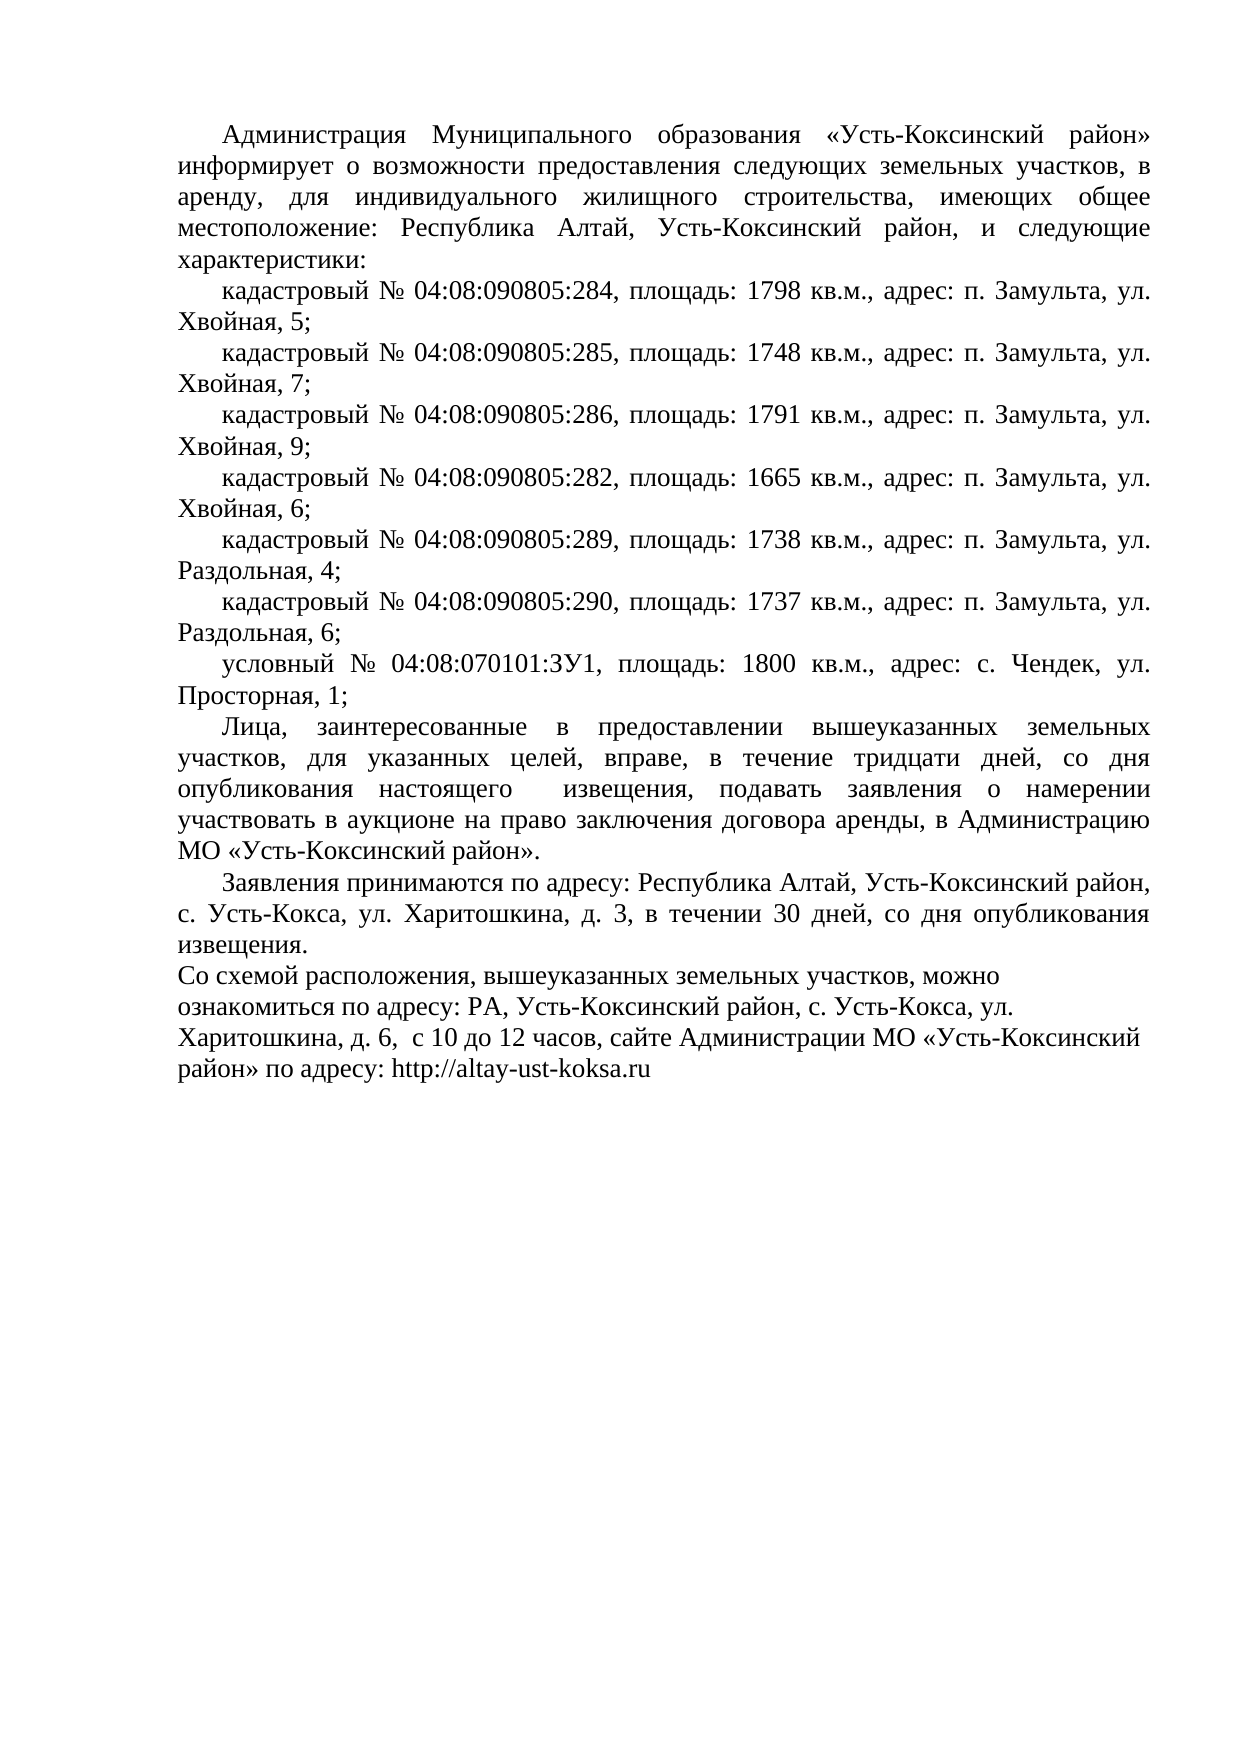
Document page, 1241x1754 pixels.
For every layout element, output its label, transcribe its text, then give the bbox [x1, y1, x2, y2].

text Лица, заинтересованные в предоставлении вышеуказанных земельных участков, для указанных целей, вправе, в течение тридцати дней, со дня опубликования настоящего извещения, подавать заявления о намерении участвовать в аукционе на право заключения договора аренды, в Администрацию МО «Усть-Коксинский район». [177, 710, 1152, 866]
text Заявления принимаются по адресу: Республика Алтай, Усть-Коксинский район, с. Усть-Кокса, ул. Харитошкина, д. 3, в течении 30 дней, со дня опубликования извещения. [177, 866, 1152, 959]
text кадастровый № 04:08:090805:286, площадь: 1791 кв.м., адрес: п. Замульта, ул. Хвойная, 9; [177, 398, 1152, 461]
text кадастровый № 04:08:090805:289, площадь: 1738 кв.м., адрес: п. Замульта, ул. Раздольная, 4; [177, 523, 1152, 585]
text Администрация Муниципального образования «Усть-Коксинский район» информирует о возможности предоставления следующих земельных участков, в аренду, для индивидуального жилищного строительства, имеющих общее местоположение: Республика Алтай, Усть-Коксинский район, и следующие характеристики: [177, 118, 1152, 274]
text кадастровый № 04:08:090805:290, площадь: 1737 кв.м., адрес: п. Замульта, ул. Раздольная, 6; [177, 585, 1152, 648]
text Со схемой расположения, вышеуказанных земельных участков, можно ознакомиться по адресу: РА, Усть-Коксинский район, с. Усть-Кокса, ул. Харитошкина, д. 6, с 10 до 12 часов, сайте Администрации МО «Усть-Коксинский район» по адресу: http://altay-ust-koksa.ru [177, 959, 1152, 1084]
text кадастровый № 04:08:090805:282, площадь: 1665 кв.м., адрес: п. Замульта, ул. Хвойная, 6; [177, 461, 1152, 523]
text условный № 04:08:070101:ЗУ1, площадь: 1800 кв.м., адрес: с. Чендек, ул. Просторная, 1; [177, 648, 1152, 710]
text кадастровый № 04:08:090805:284, площадь: 1798 кв.м., адрес: п. Замульта, ул. Хвойная, 5; [177, 274, 1152, 336]
text кадастровый № 04:08:090805:285, площадь: 1748 кв.м., адрес: п. Замульта, ул. Хвойная, 7; [177, 336, 1152, 398]
